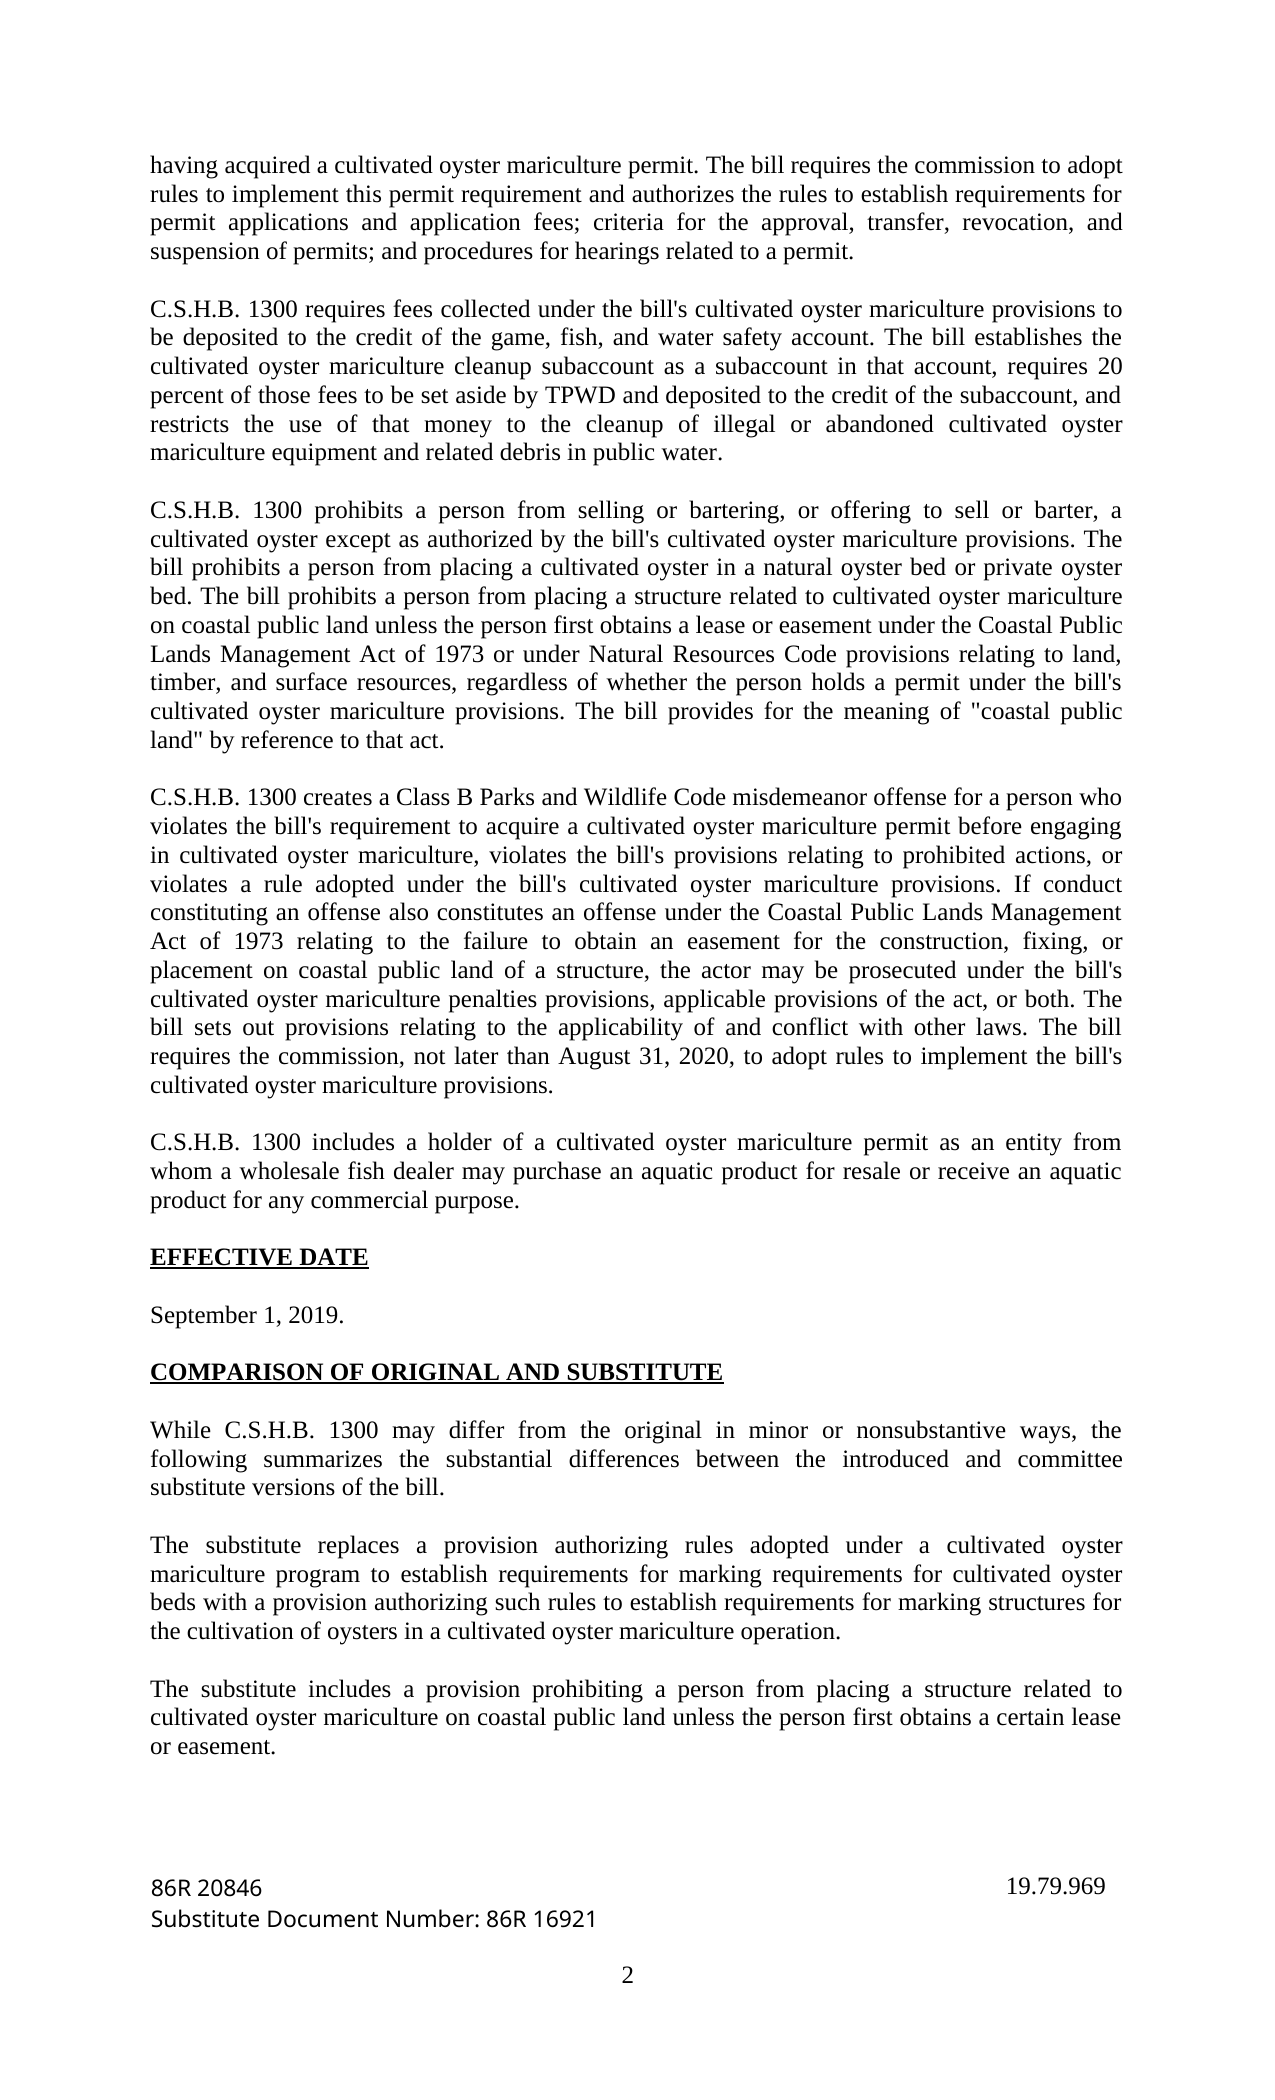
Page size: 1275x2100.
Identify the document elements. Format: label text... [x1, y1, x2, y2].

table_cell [138, 150, 1136, 1242]
table_cell EFFECTIVE DATE September 1, 2019. [138, 1243, 1136, 1357]
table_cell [138, 1358, 1136, 1760]
